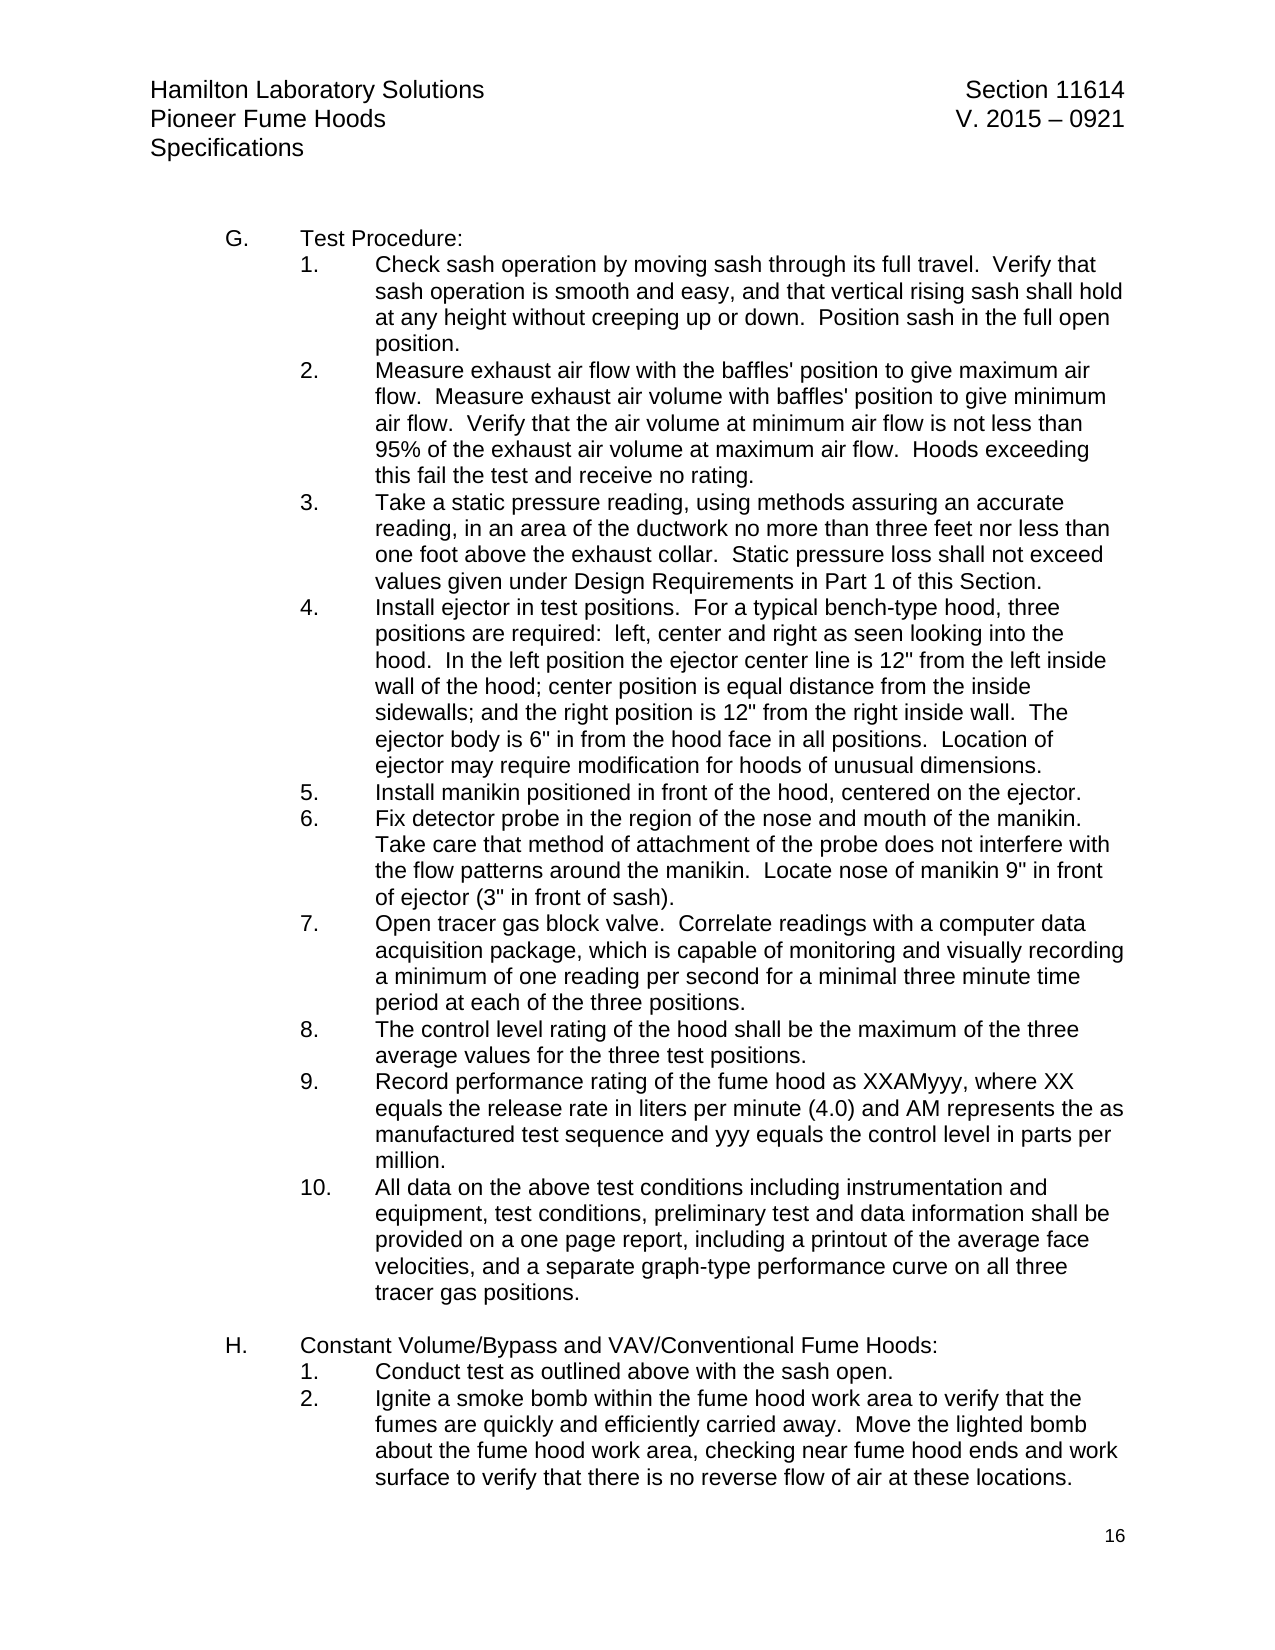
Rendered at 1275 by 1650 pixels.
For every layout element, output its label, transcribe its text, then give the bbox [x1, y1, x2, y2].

text 7. Open tracer gas block valve. Correlate readings with a computer data acquisition package, which is capable of monitoring and visually recording a minimum of one reading per second for a minimal three minute time period at each of the three positions. [150, 910, 1125, 1016]
text 10. All data on the above test conditions including instrumentation and equipment, test conditions, preliminary test and data information shall be provided on a one page report, including a printout of the average face velocities, and a separate graph-type performance curve on all three tracer gas positions. [150, 1174, 1125, 1306]
text 3. Take a static pressure reading, using methods assuring an accurate reading, in an area of the ductwork no more than three feet nor less than one foot above the exhaust collar. Static pressure loss shall not exceed values given under Design Requirements in Part 1 of this Section. [150, 488, 1125, 594]
text 8. The control level rating of the hood shall be the maximum of the three average values for the three test positions. [150, 1016, 1125, 1068]
text 9. Record performance rating of the fume hood as XXAMyyy, where XX equals the release rate in liters per minute (4.0) and AM represents the as manufactured test sequence and yyy equals the control level in parts per million. [150, 1068, 1125, 1174]
text 1. Check sash operation by moving sash through its full travel. Verify that sash operation is smooth and easy, and that vertical rising sash shall hold at any height without creeping up or down. Position sash in the full open position. [150, 251, 1125, 357]
text H. Constant Volume/Bypass and VAV/Conventional Fume Hoods: [150, 1332, 1125, 1358]
text 6. Fix detector probe in the region of the nose and mouth of the manikin. Take care that method of attachment of the probe does not interfere with the flow patterns around the manikin. Locate nose of manikin 9" in front of ejector (3" in front of sash). [150, 805, 1125, 910]
text 1. Conduct test as outlined above with the sash open. [150, 1358, 1125, 1384]
text 4. Install ejector in test positions. For a typical bench-type hood, three positions are required: left, center and right as seen looking into the hood. In the left position the ejector center line is 12" from the left inside wall of the hood; center position is equal distance from the inside sidewalls; and the right position is 12" from the right inside wall. The ejector body is 6" in from the hood face in all positions. Location of ejector may require modification for hoods of unusual dimensions. [150, 594, 1125, 778]
text 5. Install manikin positioned in front of the hood, centered on the ejector. [150, 778, 1125, 805]
text 2. Measure exhaust air flow with the baffles' position to give maximum air flow. Measure exhaust air volume with baffles' position to give minimum air flow. Verify that the air volume at minimum air flow is not less than 95% of the exhaust air volume at maximum air flow. Hoods exceeding this fail the test and receive no rating. [150, 357, 1125, 488]
text G. Test Procedure: [150, 225, 1125, 251]
text 2. Ignite a smoke bomb within the fume hood work area to verify that the fumes are quickly and efficiently carried away. Move the lighted bomb about the fume hood work area, checking near fume hood ends and work surface to verify that there is no reverse flow of air at these locations. [150, 1384, 1125, 1490]
